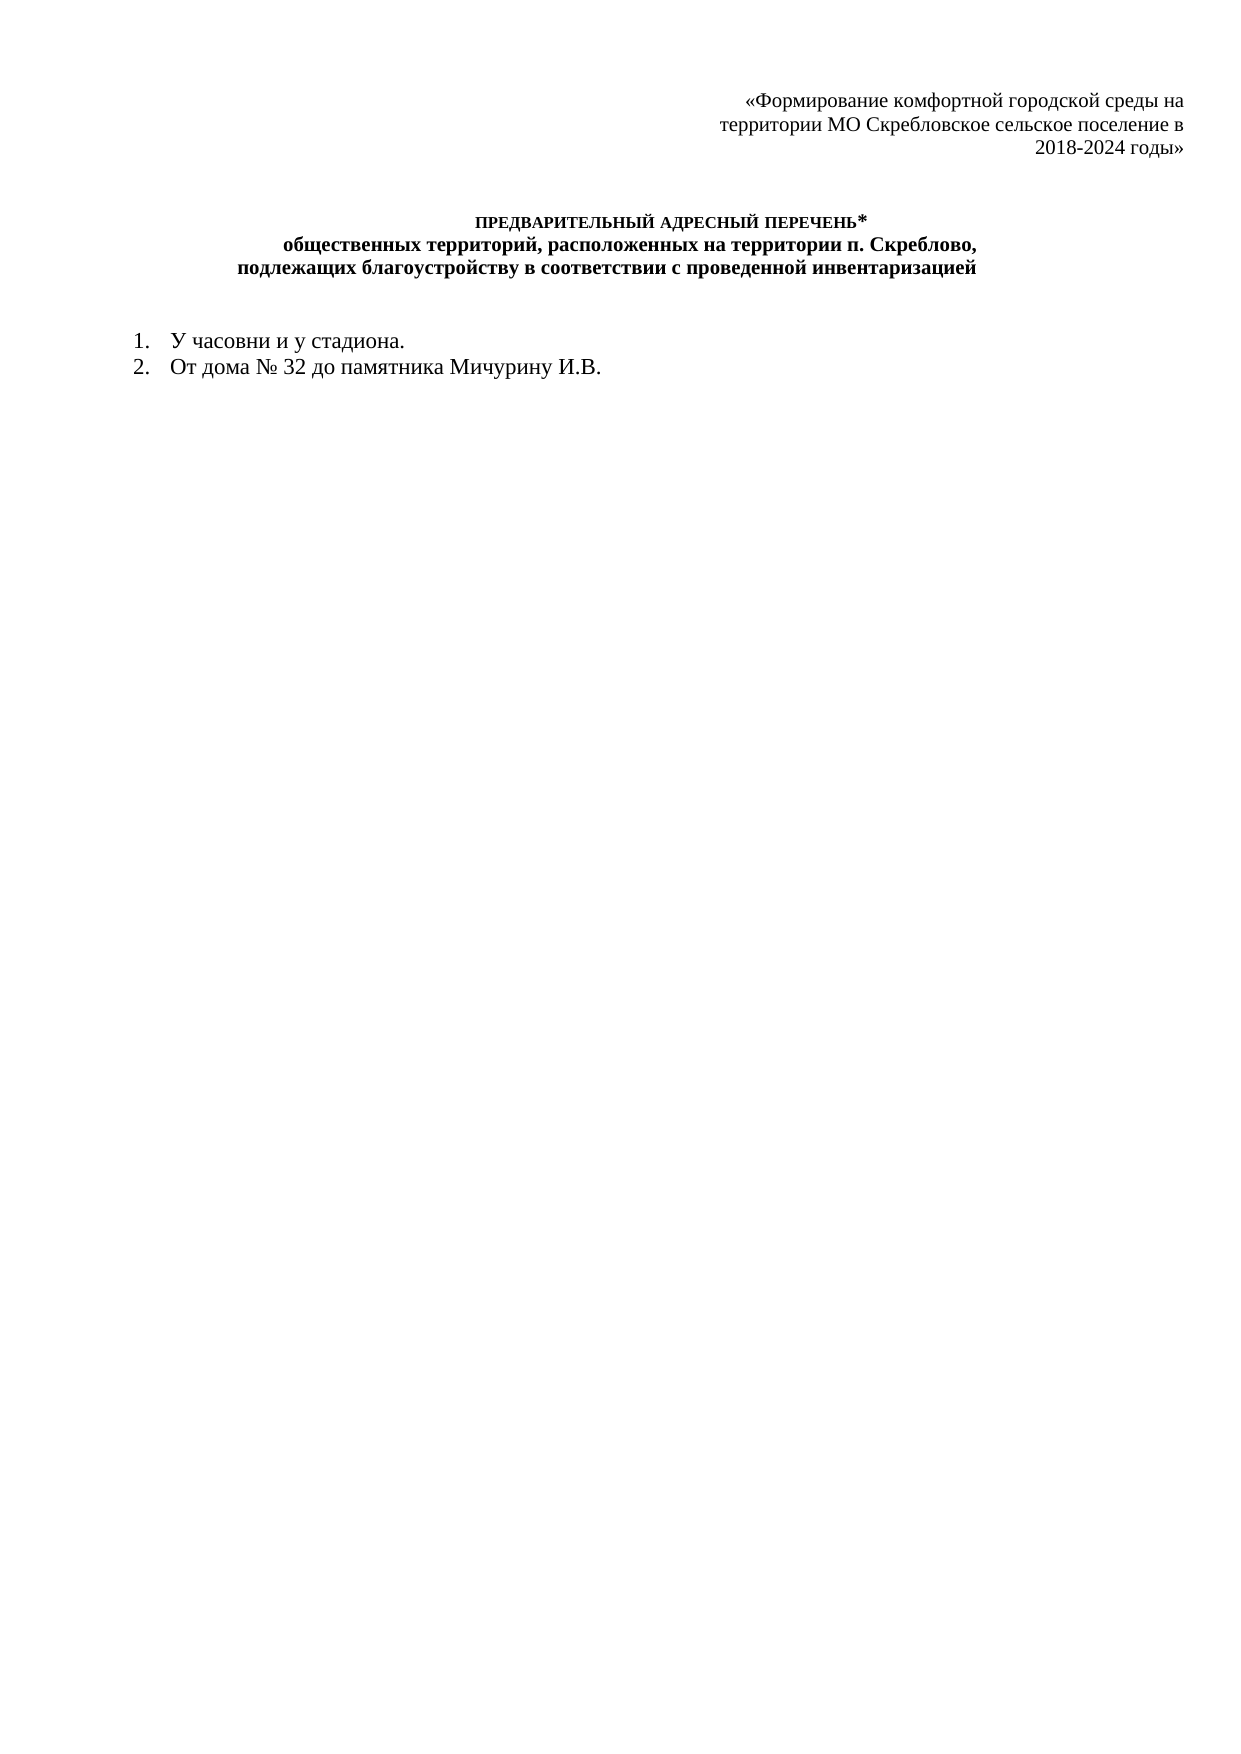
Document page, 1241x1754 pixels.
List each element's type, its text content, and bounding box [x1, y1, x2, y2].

text общественных территорий, расположенных на территории п. Скреблово, подлежащих благоустройству в соответствии с проведенной инвентаризацией [237, 232, 1028, 279]
list У часовни и у стадиона. [133, 327, 1184, 353]
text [694, 89, 1184, 159]
text предварительный адресный перечень* [158, 211, 1184, 232]
list От дома № 32 до памятника Мичурину И.В. [133, 353, 1184, 380]
